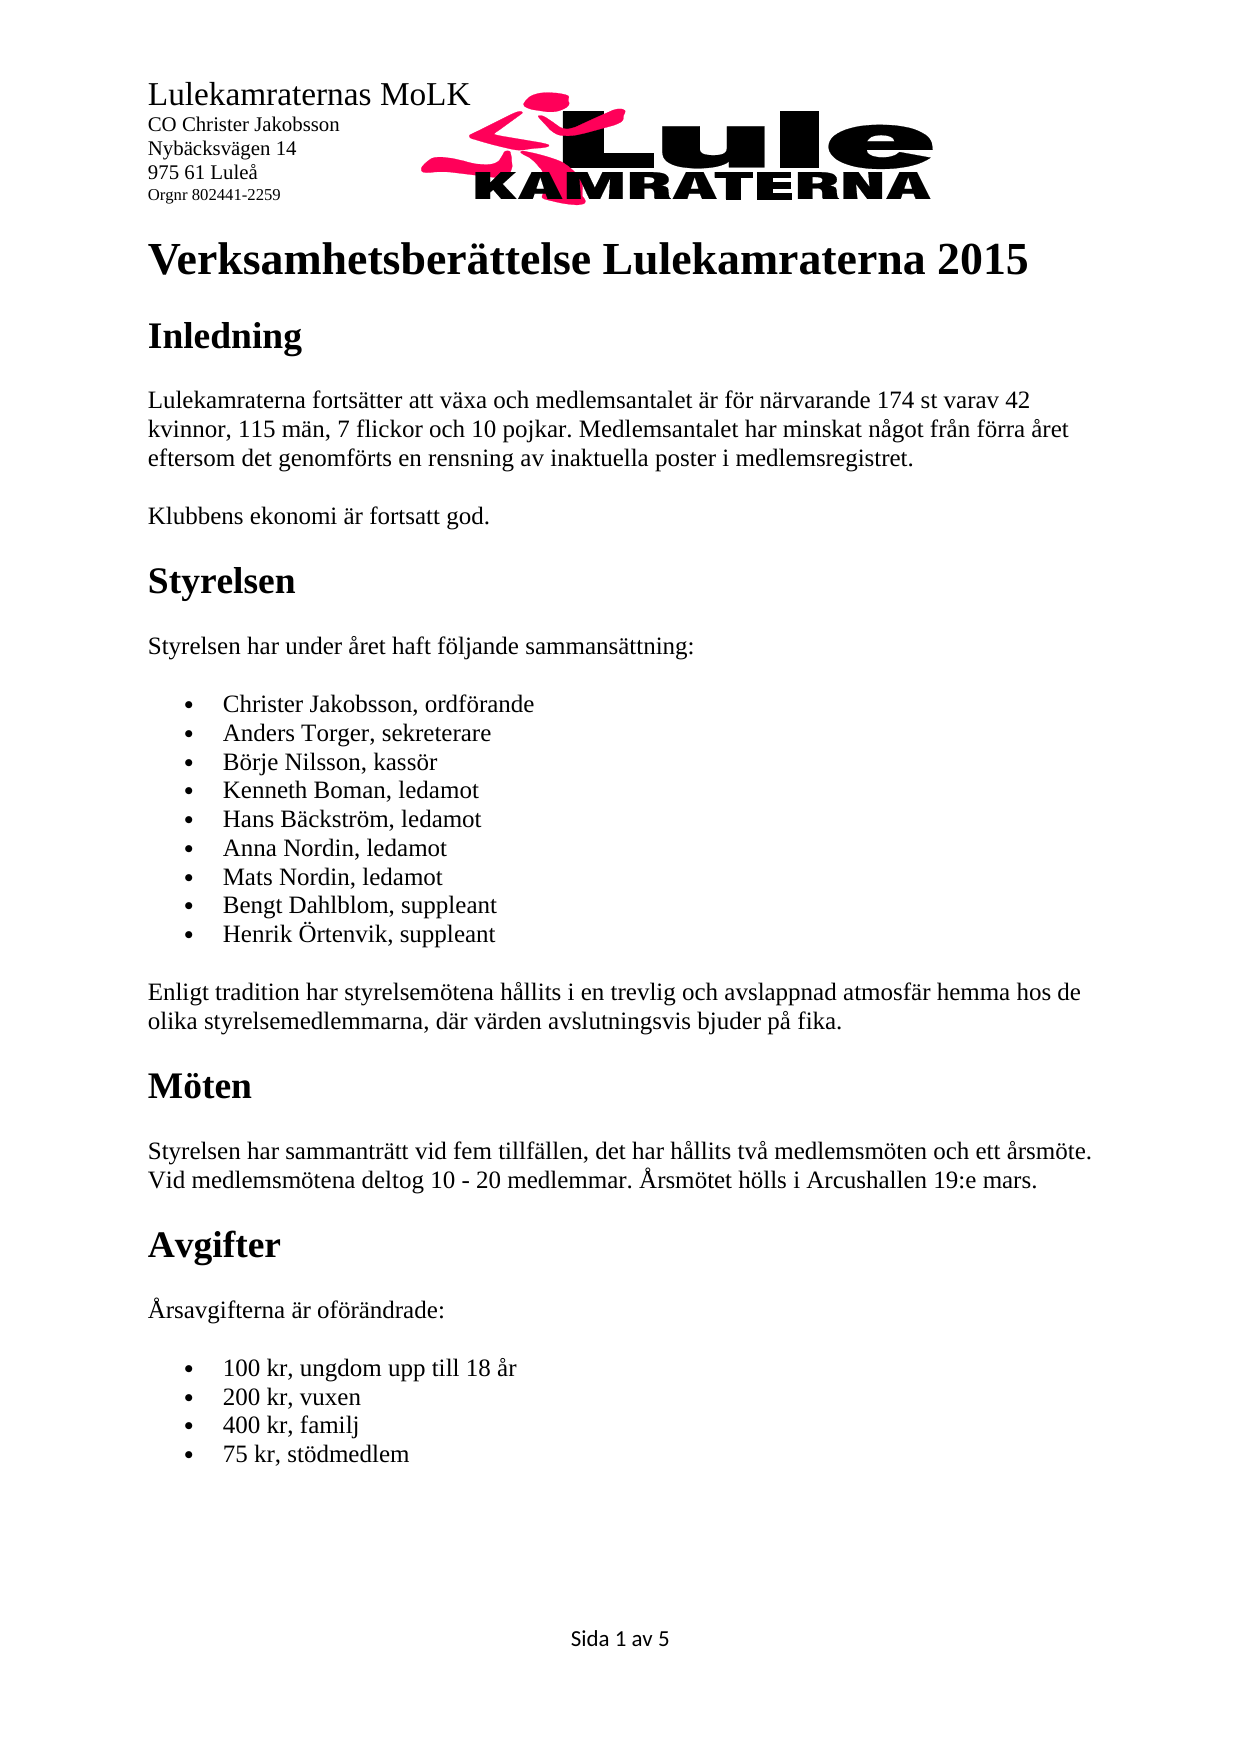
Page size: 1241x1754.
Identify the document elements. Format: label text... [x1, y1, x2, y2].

text Verksamhetsberättelse Lulekamraterna 2015 [148, 231, 1093, 284]
list Mats Nordin, ledamot [185, 862, 1093, 890]
list Kenneth Boman, ledamot [185, 775, 1093, 804]
list 200 kr, vuxen [185, 1382, 1093, 1410]
text Avgifter [148, 1223, 1093, 1266]
list Christer Jakobsson, ordförande [185, 689, 1093, 718]
list Börje Nilsson, kassör [185, 747, 1093, 775]
list Anna Nordin, ledamot [185, 833, 1093, 862]
text Möten [148, 1064, 1093, 1107]
list Bengt Dahlblom, suppleant [185, 890, 1093, 919]
list 100 kr, ungdom upp till 18 år [185, 1353, 1093, 1382]
text Styrelsen har under året haft följande sammansättning: [148, 631, 1093, 660]
text Inledning [148, 313, 1093, 356]
text Enligt tradition har styrelsemötena hållits i en trevlig och avslappnad atmosfär hemma hos de olika styrelsemedlemmarna, där värden avslutningsvis bjuder på fika. [148, 977, 1093, 1034]
list Hans Bäckström, ledamot [185, 804, 1093, 833]
list 75 kr, stödmedlem [185, 1439, 1093, 1468]
list 400 kr, familj [185, 1410, 1093, 1439]
list Anders Torger, sekreterare [185, 718, 1093, 747]
text Styrelsen [148, 559, 1093, 602]
text Klubbens ekonomi är fortsatt god. [148, 501, 1093, 530]
text Lulekamraterna fortsätter att växa och medlemsantalet är för närvarande 174 st varav 42 kvinnor, 115 män, 7 flickor och 10 pojkar. Medlemsantalet har minskat något från förra året eftersom det genomförts en rensning av inaktuella poster i medlemsregistret. [148, 386, 1093, 472]
list Henrik Örtenvik, suppleant [185, 919, 1093, 948]
text Årsavgifterna är oförändrade: [148, 1295, 1093, 1324]
text Styrelsen har sammanträtt vid fem tillfällen, det har hållits två medlemsmöten och ett årsmöte. Vid medlemsmötena deltog 10 - 20 medlemmar. Årsmötet hölls i Arcushallen 19:e mars. [148, 1136, 1093, 1193]
